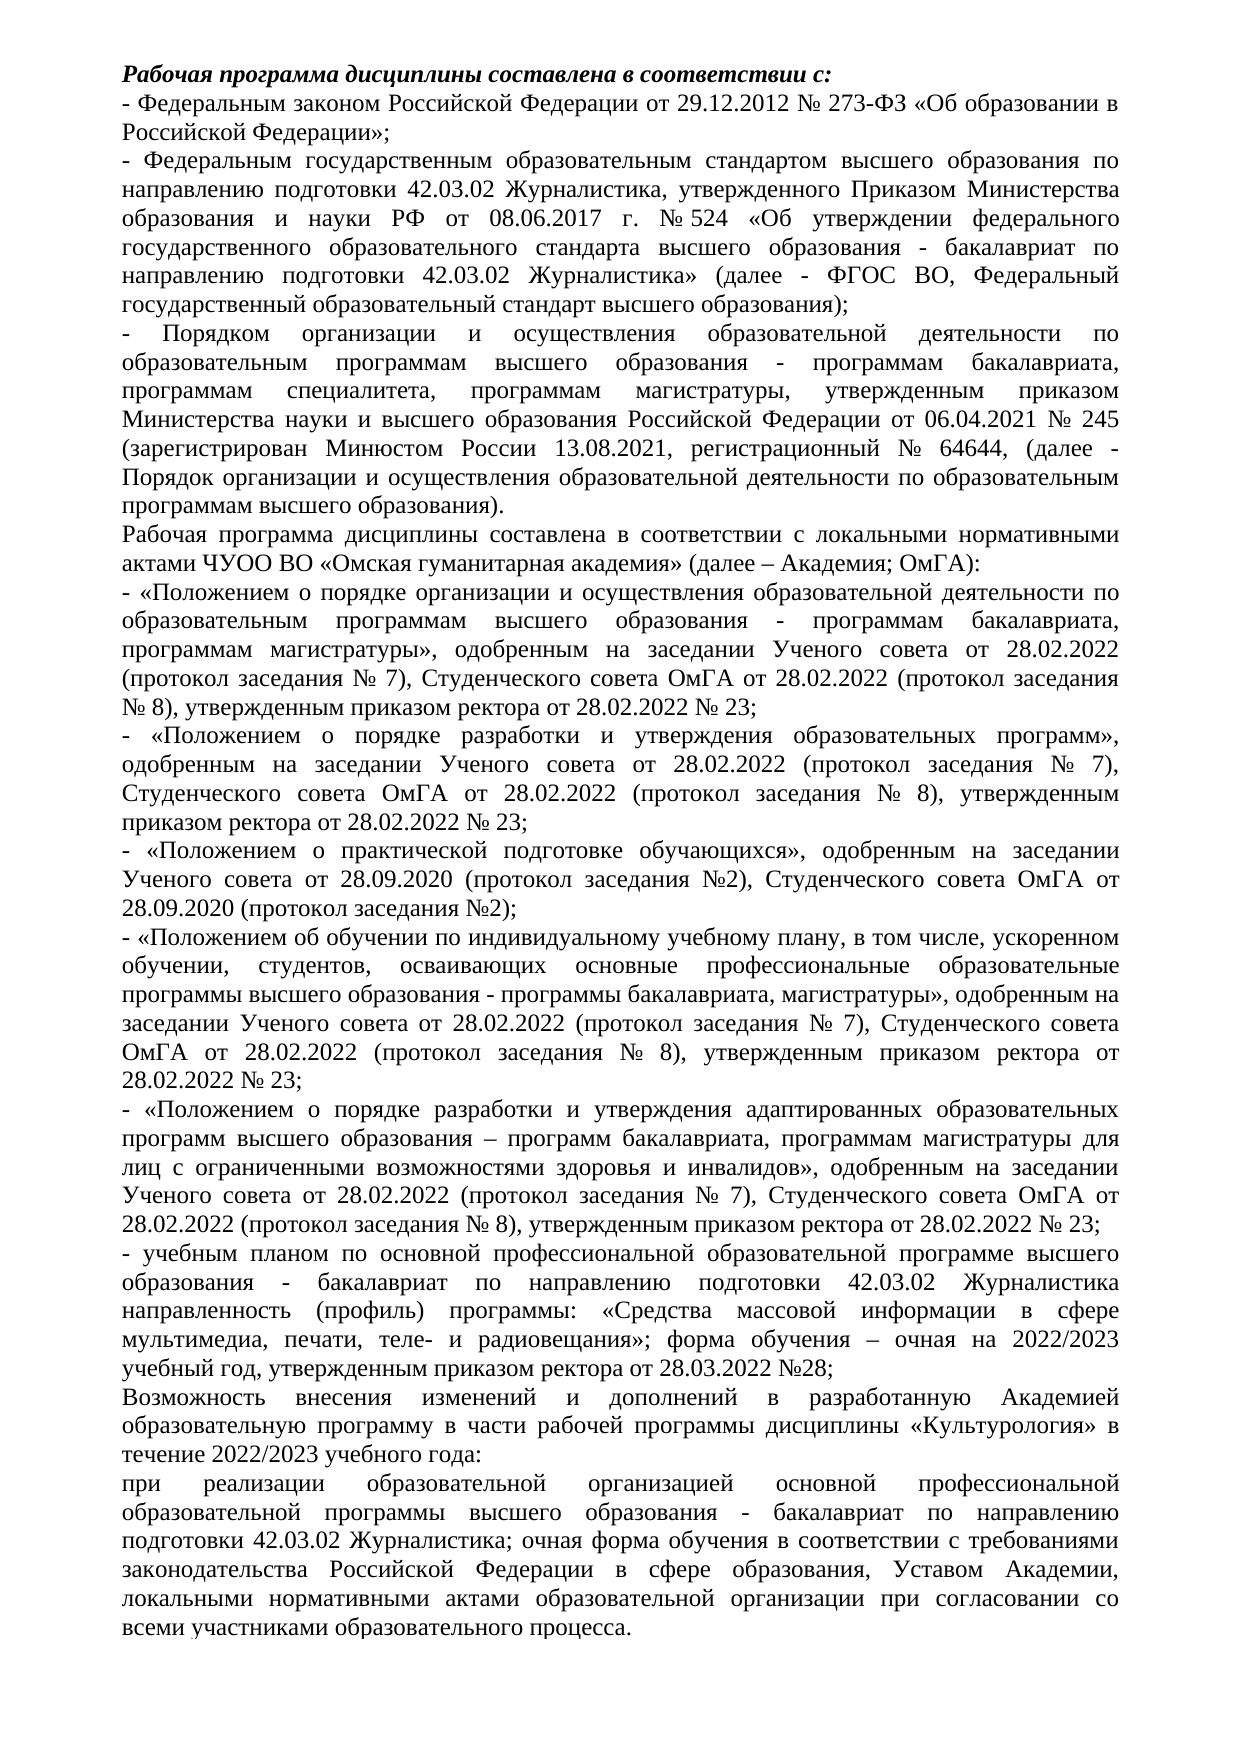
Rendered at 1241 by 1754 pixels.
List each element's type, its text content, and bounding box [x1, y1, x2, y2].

table_header Рабочая программа дисциплины составлена в соответствии с: [118, 59, 1124, 88]
table_cell - Федеральным законом Российской Федерации от 29.12.2012 № 273-ФЗ «Об образовании в Российской Федерации»; - Федеральным государственным образовательным стандартом высшего образования по направлению подготовки 42.03.02 Журналистика, утвержденного Приказом Министерства образования и науки РФ от 08.06.2017 г. № 524 «Об утверждении федерального государственного образовательного стандарта высшего образования - бакалавриат по направлению подготовки 42.03.02 Журналистика» (далее - ФГОС ВО, Федеральный государственный образовательный стандарт высшего образования); - Порядком организации и осуществления образовательной деятельности по образовательным программам высшего образования - программам бакалавриата, программам специалитета, программам магистратуры, утвержденным приказом Министерства науки и высшего образования Российской Федерации от 06.04.2021 № 245 (зарегистрирован Минюстом России 13.08.2021, регистрационный № 64644, (далее - Порядок организации и осуществления образовательной деятельности по образовательным программам высшего образования). Рабочая программа дисциплины составлена в соответствии с локальными нормативными актами ЧУОО ВО «Омская гуманитарная академия» (далее – Академия; ОмГА): - «Положением о порядке организации и осуществления образовательной деятельности по образовательным программам высшего образования - программам бакалавриата, программам магистратуры», одобренным на заседании Ученого совета от 28.02.2022 (протокол заседания № 7), Студенческого совета ОмГА от 28.02.2022 (протокол заседания № 8), утвержденным приказом ректора от 28.02.2022 № 23; - «Положением о порядке разработки и утверждения образовательных программ», одобренным на заседании Ученого совета от 28.02.2022 (протокол заседания № 7), Студенческого совета ОмГА от 28.02.2022 (протокол заседания № 8), утвержденным приказом ректора от 28.02.2022 № 23; - «Положением о практической подготовке обучающихся», одобренным на заседании Ученого совета от 28.09.2020 (протокол заседания №2), Студенческого совета ОмГА от 28.09.2020 (протокол заседания №2); - «Положением об обучении по индивидуальному учебному плану, в том числе, ускоренном обучении, студентов, осваивающих основные профессиональные образовательные программы высшего образования - программы бакалавриата, магистратуры», одобренным на заседании Ученого совета от 28.02.2022 (протокол заседания № 7), Студенческого совета ОмГА от 28.02.2022 (протокол заседания № 8), утвержденным приказом ректора от 28.02.2022 № 23; - «Положением о порядке разработки и утверждения адаптированных образовательных программ высшего образования – программ бакалавриата, программам магистратуры для лиц с ограниченными возможностями здоровья и инвалидов», одобренным на заседании Ученого совета от 28.02.2022 (протокол заседания № 7), Студенческого совета ОмГА от 28.02.2022 (протокол заседания № 8), утвержденным приказом ректора от 28.02.2022 № 23; - учебным планом по основной профессиональной образовательной программе высшего образования - бакалавриат по направлению подготовки 42.03.02 Журналистика направленность (профиль) программы: «Средства массовой информации в сфере мультимедиа, печати, теле- и радиовещания»; форма обучения – очная на 2022/2023 учебный год, утвержденным приказом ректора от 28.03.2022 №28; Возможность внесения изменений и дополнений в разработанную Академией образовательную программу в части рабочей программы дисциплины «Культурология» в течение 2022/2023 учебного года: при реализации образовательной организацией основной профессиональной образовательной программы высшего образования - бакалавриат по направлению подготовки 42.03.02 Журналистика; очная форма обучения в соответствии с требованиями законодательства Российской Федерации в сфере образования, Уставом Академии, локальными нормативными актами образовательной организации при согласовании со всеми участниками образовательного процесса. [118, 88, 1124, 1639]
